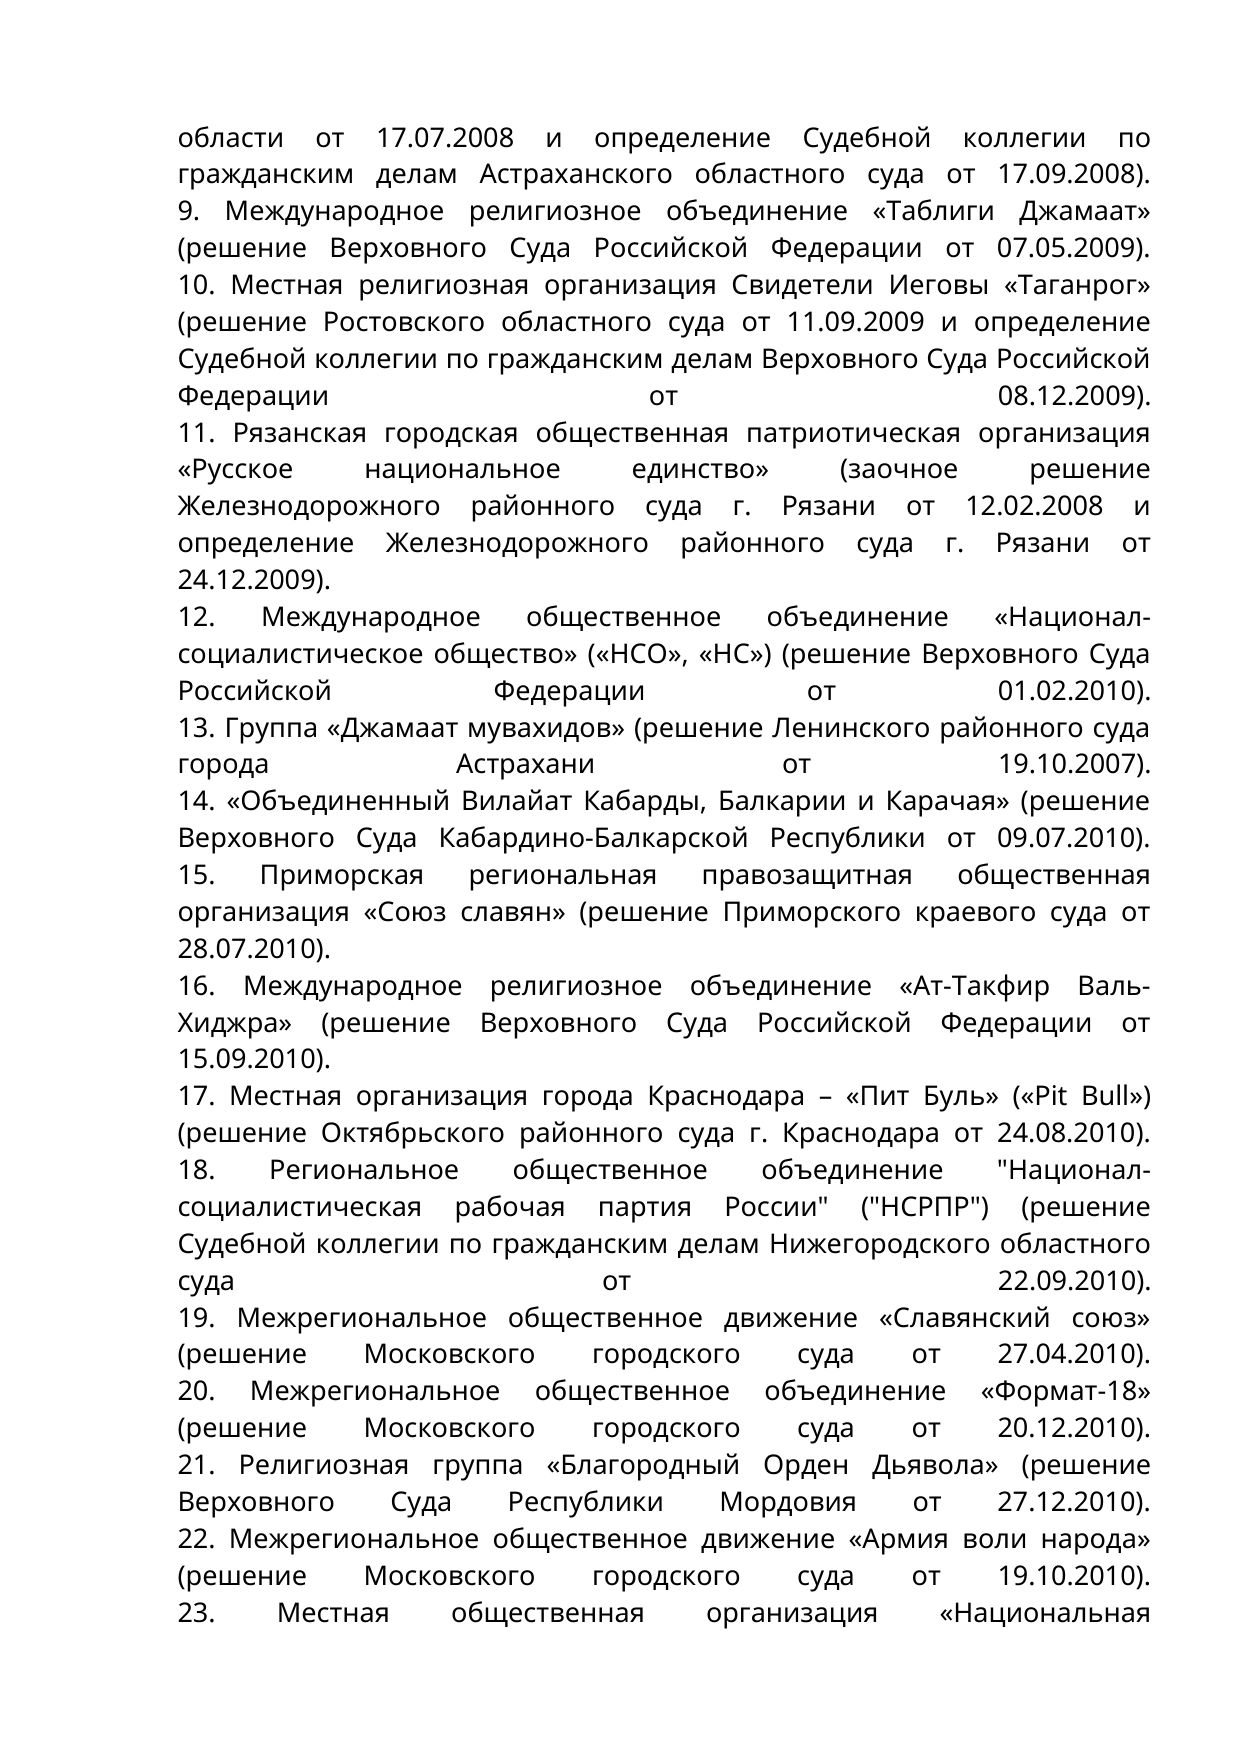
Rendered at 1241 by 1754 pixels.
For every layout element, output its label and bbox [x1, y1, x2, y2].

text [177, 118, 1152, 1630]
